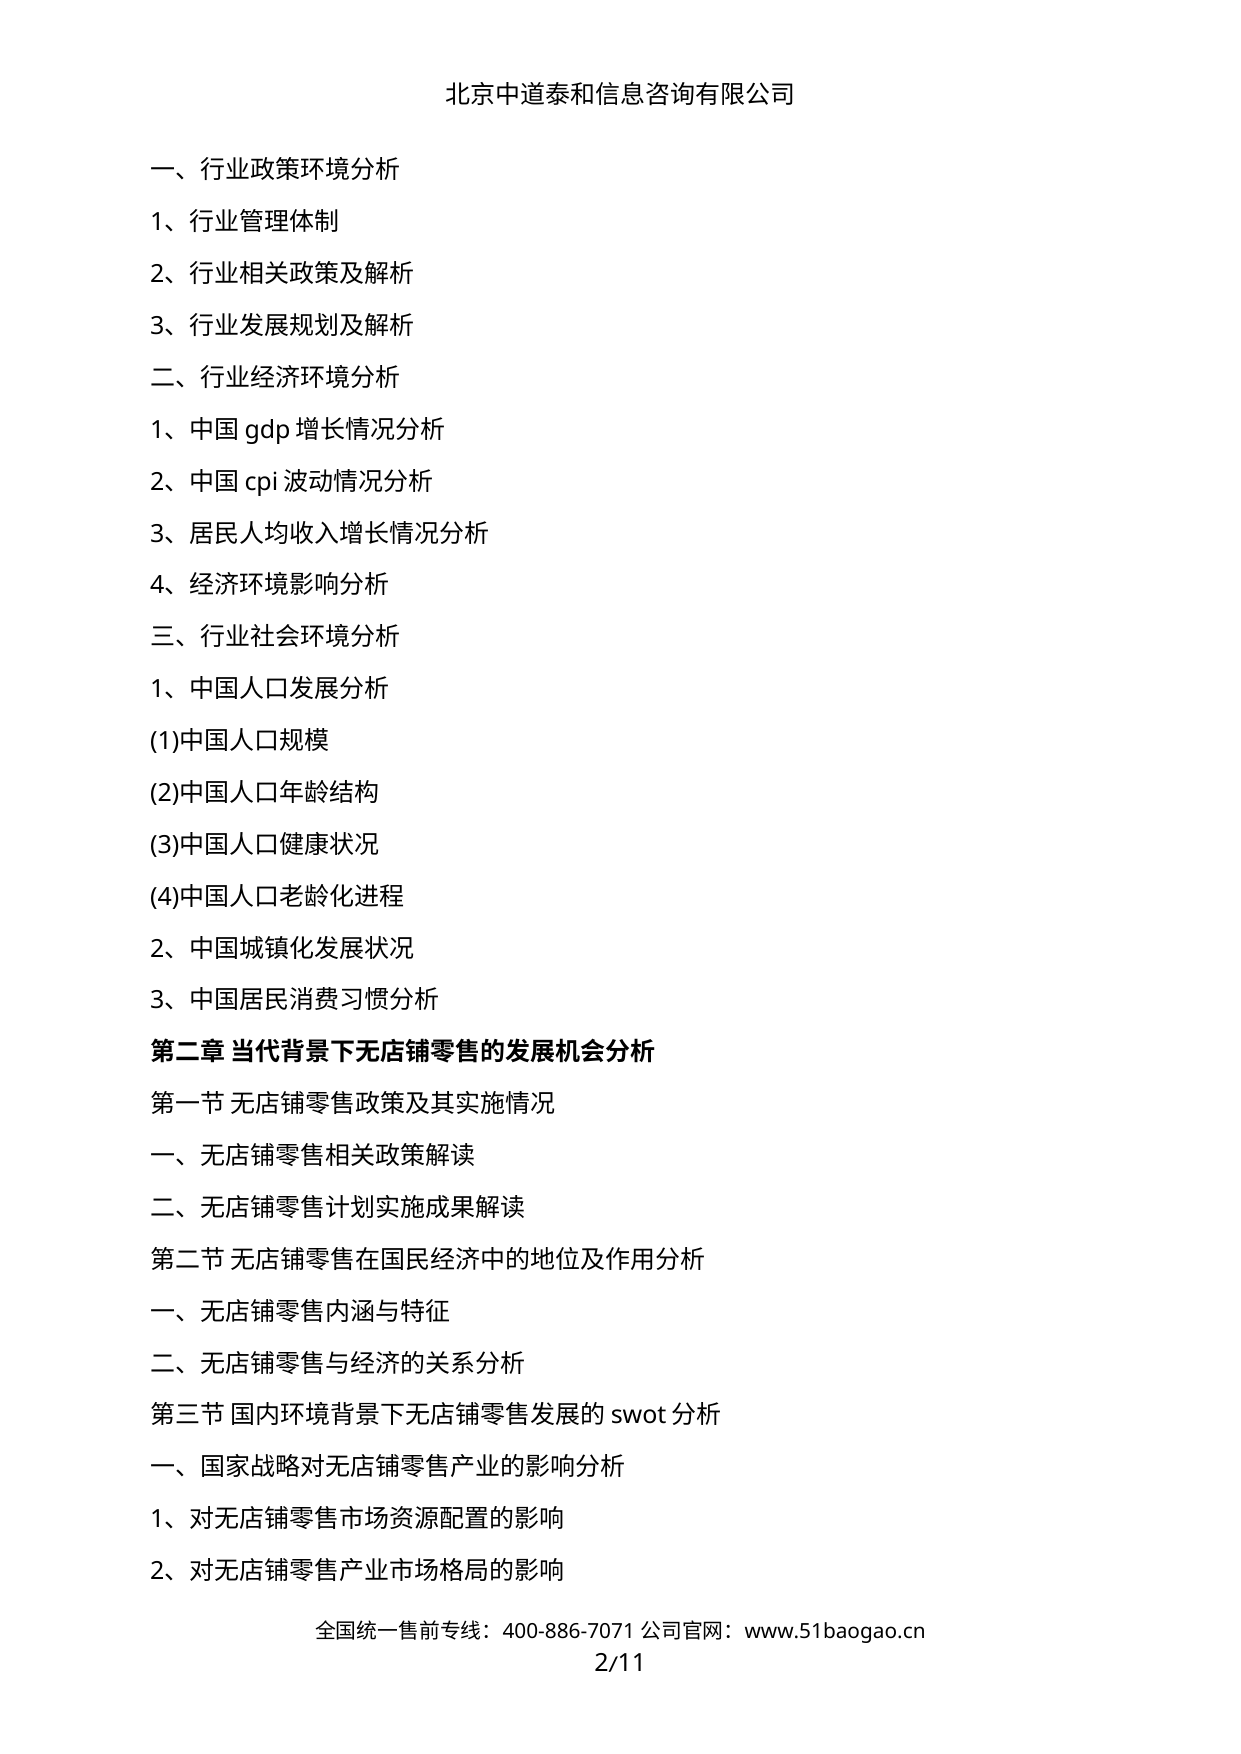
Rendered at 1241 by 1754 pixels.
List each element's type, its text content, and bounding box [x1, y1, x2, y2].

text 1、行业管理体制 [150, 202, 1090, 238]
text 4、经济环境影响分析 [150, 565, 1090, 601]
text 第二节 无店铺零售在国民经济中的地位及作用分析 [150, 1239, 1090, 1276]
text 3、行业发展规划及解析 [150, 306, 1090, 342]
text 第二章 当代背景下无店铺零售的发展机会分析 [150, 1032, 1090, 1068]
text 二、无店铺零售计划实施成果解读 [150, 1187, 1090, 1224]
text 1、对无店铺零售市场资源配置的影响 [150, 1499, 1090, 1535]
text 1、中国人口发展分析 [150, 669, 1090, 705]
text 三、行业社会环境分析 [150, 617, 1090, 653]
text 一、行业政策环境分析 [150, 150, 1090, 186]
text (1)中国人口规模 [150, 721, 1090, 757]
text 一、无店铺零售内涵与特征 [150, 1291, 1090, 1327]
text 2、中国cpi波动情况分析 [150, 461, 1090, 497]
text 3、中国居民消费习惯分析 [150, 980, 1090, 1016]
text (3)中国人口健康状况 [150, 824, 1090, 861]
text 第一节 无店铺零售政策及其实施情况 [150, 1084, 1090, 1120]
text 1、中国gdp增长情况分析 [150, 409, 1090, 446]
text 二、无店铺零售与经济的关系分析 [150, 1343, 1090, 1379]
text 2、对无店铺零售产业市场格局的影响 [150, 1551, 1090, 1587]
text 第三节 国内环境背景下无店铺零售发展的swot分析 [150, 1395, 1090, 1431]
text 2、中国城镇化发展状况 [150, 928, 1090, 964]
text 二、行业经济环境分析 [150, 357, 1090, 394]
text (4)中国人口老龄化进程 [150, 876, 1090, 912]
text 3、居民人均收入增长情况分析 [150, 513, 1090, 549]
text (2)中国人口年龄结构 [150, 772, 1090, 809]
text 一、无店铺零售相关政策解读 [150, 1136, 1090, 1172]
text 2、行业相关政策及解析 [150, 254, 1090, 290]
text 一、国家战略对无店铺零售产业的影响分析 [150, 1447, 1090, 1483]
